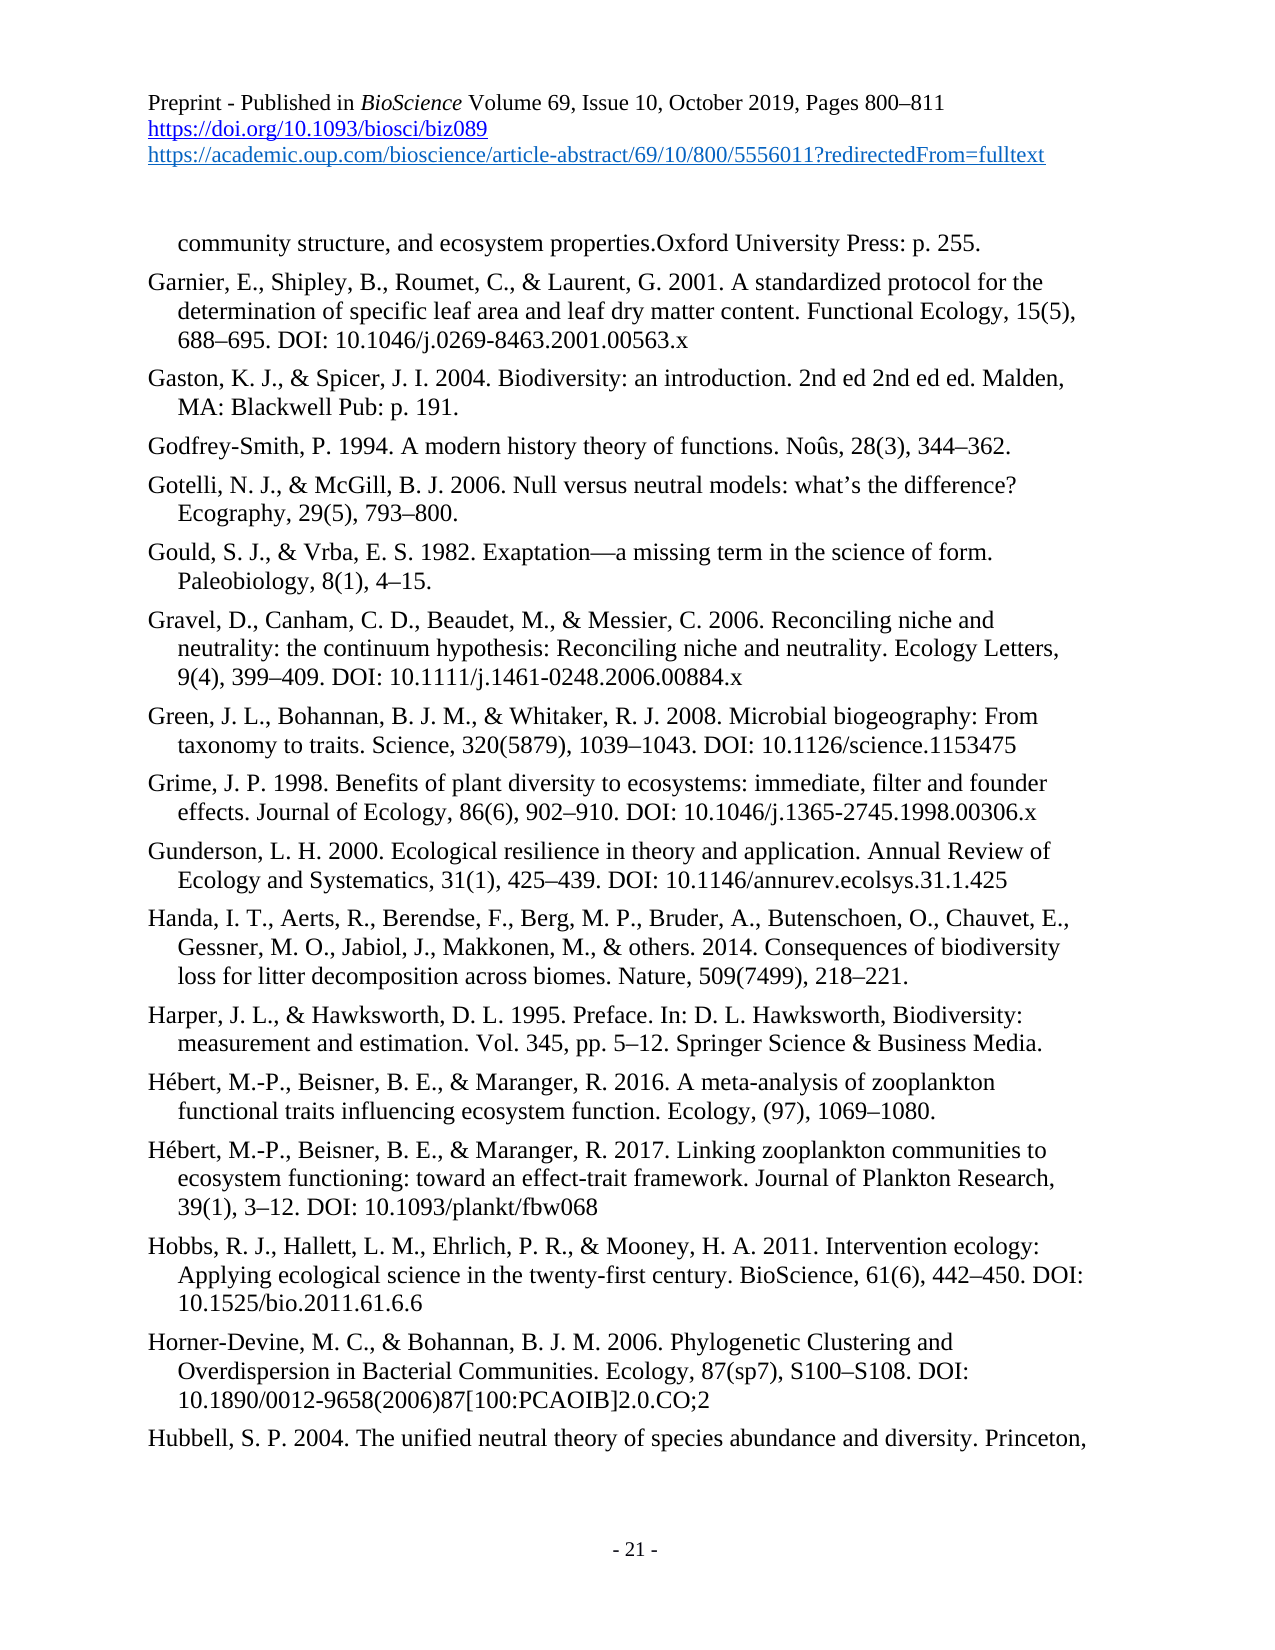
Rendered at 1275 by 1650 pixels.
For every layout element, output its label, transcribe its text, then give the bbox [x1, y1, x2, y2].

text Hébert, M.-P., Beisner, B. E., & Maranger, R. 2016. A meta-analysis of zooplankton functional traits influencing ecosystem function. Ecology, (97), 1069–1080. [148, 1067, 1098, 1125]
text Horner-Devine, M. C., & Bohannan, B. J. M. 2006. Phylogenetic Clustering and Overdispersion in Bacterial Communities. Ecology, 87(sp7), S100–S108. DOI: 10.1890/0012-9658(2006)87[100:PCAOIB]2.0.CO;2 [148, 1327, 1098, 1413]
text Green, J. L., Bohannan, B. J. M., & Whitaker, R. J. 2008. Microbial biogeography: From taxonomy to traits. Science, 320(5879), 1039–1043. DOI: 10.1126/science.1153475 [148, 701, 1098, 758]
text Harper, J. L., & Hawksworth, D. L. 1995. Preface. In: D. L. Hawksworth, Biodiversity: measurement and estimation. Vol. 345, pp. 5–12. Springer Science & Business Media. [148, 1000, 1098, 1057]
text Garnier, E., Shipley, B., Roumet, C., & Laurent, G. 2001. A standardized protocol for the determination of specific leaf area and leaf dry matter content. Functional Ecology, 15(5), 688–695. DOI: 10.1046/j.0269-8463.2001.00563.x [148, 267, 1098, 353]
text Handa, I. T., Aerts, R., Berendse, F., Berg, M. P., Bruder, A., Butenschoen, O., Chauvet, E., Gessner, M. O., Jabiol, J., Makkonen, M., & others. 2014. Consequences of biodiversity loss for litter decomposition across biomes. Nature, 509(7499), 218–221. [148, 903, 1098, 990]
text Gunderson, L. H. 2000. Ecological resilience in theory and application. Annual Review of Ecology and Systematics, 31(1), 425–439. DOI: 10.1146/annurev.ecolsys.31.1.425 [148, 836, 1098, 893]
text Hobbs, R. J., Hallett, L. M., Ehrlich, P. R., & Mooney, H. A. 2011. Intervention ecology: Applying ecological science in the twenty-first century. BioScience, 61(6), 442–450. DOI: 10.1525/bio.2011.61.6.6 [148, 1231, 1098, 1317]
text Grime, J. P. 1998. Benefits of plant diversity to ecosystems: immediate, filter and founder effects. Journal of Ecology, 86(6), 902–910. DOI: 10.1046/j.1365-2745.1998.00306.x [148, 768, 1098, 826]
text Hébert, M.-P., Beisner, B. E., & Maranger, R. 2017. Linking zooplankton communities to ecosystem functioning: toward an effect-trait framework. Journal of Plankton Research, 39(1), 3–12. DOI: 10.1093/plankt/fbw068 [148, 1135, 1098, 1221]
text Gravel, D., Canham, C. D., Beaudet, M., & Messier, C. 2006. Reconciling niche and neutrality: the continuum hypothesis: Reconciling niche and neutrality. Ecology Letters, 9(4), 399–409. DOI: 10.1111/j.1461-0248.2006.00884.x [148, 605, 1098, 691]
text Godfrey-Smith, P. 1994. A modern history theory of functions. Noûs, 28(3), 344–362. [148, 431, 1098, 460]
text Gould, S. J., & Vrba, E. S. 1982. Exaptation—a missing term in the science of form. Paleobiology, 8(1), 4–15. [148, 537, 1098, 595]
text Gaston, K. J., & Spicer, J. I. 2004. Biodiversity: an introduction. 2nd ed 2nd ed ed. Malden, MA: Blackwell Pub: p. 191. [148, 363, 1098, 421]
text Gotelli, N. J., & McGill, B. J. 2006. Null versus neutral models: what’s the difference? Ecography, 29(5), 793–800. [148, 470, 1098, 527]
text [148, 228, 1098, 257]
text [148, 1423, 1098, 1452]
